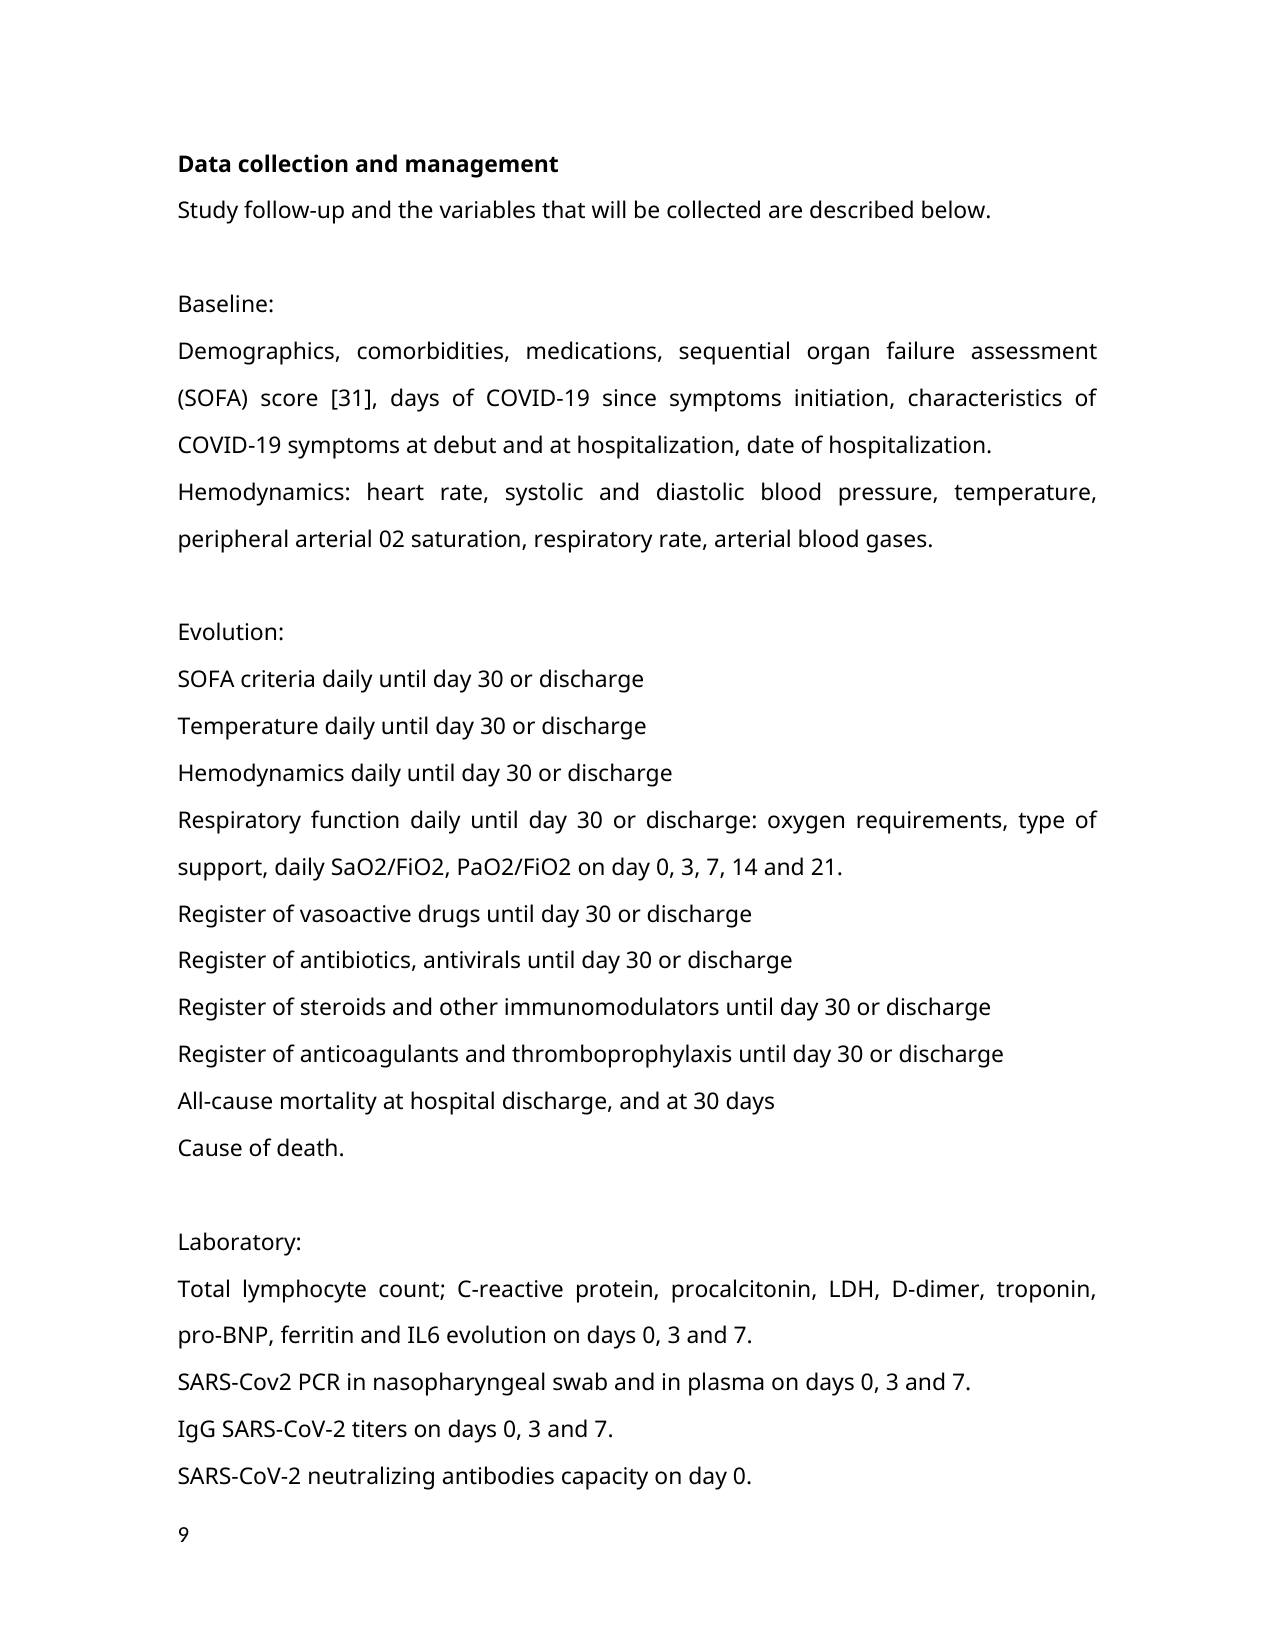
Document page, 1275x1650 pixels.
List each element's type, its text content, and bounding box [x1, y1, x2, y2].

text Total lymphocyte count; C-reactive protein, procalcitonin, LDH, D-dimer, troponin, pro-BNP, ferritin and IL6 evolution on days 0, 3 and 7. [177, 1273, 1098, 1351]
text IgG SARS-CoV-2 titers on days 0, 3 and 7. [177, 1413, 1098, 1444]
text Temperature daily until day 30 or discharge [177, 710, 1098, 741]
text Register of vasoactive drugs until day 30 or discharge [177, 898, 1098, 929]
text SOFA criteria daily until day 30 or discharge [177, 663, 1098, 694]
text Data collection and management [177, 148, 1098, 179]
text SARS-Cov2 PCR in nasopharyngeal swab and in plasma on days 0, 3 and 7. [177, 1366, 1098, 1398]
text SARS-CoV-2 neutralizing antibodies capacity on day 0. [177, 1460, 1098, 1491]
text Baseline: [177, 288, 1098, 319]
text Register of anticoagulants and thromboprophylaxis until day 30 or discharge [177, 1038, 1098, 1069]
text Register of steroids and other immunomodulators until day 30 or discharge [177, 991, 1098, 1023]
text All-cause mortality at hospital discharge, and at 30 days [177, 1085, 1098, 1116]
text Register of antibiotics, antivirals until day 30 or discharge [177, 944, 1098, 976]
text Demographics, comorbidities, medications, sequential organ failure assessment (SOFA) score [31], days of COVID-19 since symptoms initiation, characteristics of COVID-19 symptoms at debut and at hospitalization, date of hospitalization. [177, 335, 1098, 460]
text Hemodynamics: heart rate, systolic and diastolic blood pressure, temperature, peripheral arterial 02 saturation, respiratory rate, arterial blood gases. [177, 476, 1098, 554]
text Evolution: [177, 616, 1098, 648]
text Hemodynamics daily until day 30 or discharge [177, 757, 1098, 788]
text Respiratory function daily until day 30 or discharge: oxygen requirements, type of support, daily SaO2/FiO2, PaO2/FiO2 on day 0, 3, 7, 14 and 21. [177, 804, 1098, 882]
text Study follow-up and the variables that will be collected are described below. [177, 194, 1098, 226]
text Laboratory: [177, 1226, 1098, 1257]
text Cause of death. [177, 1132, 1098, 1163]
